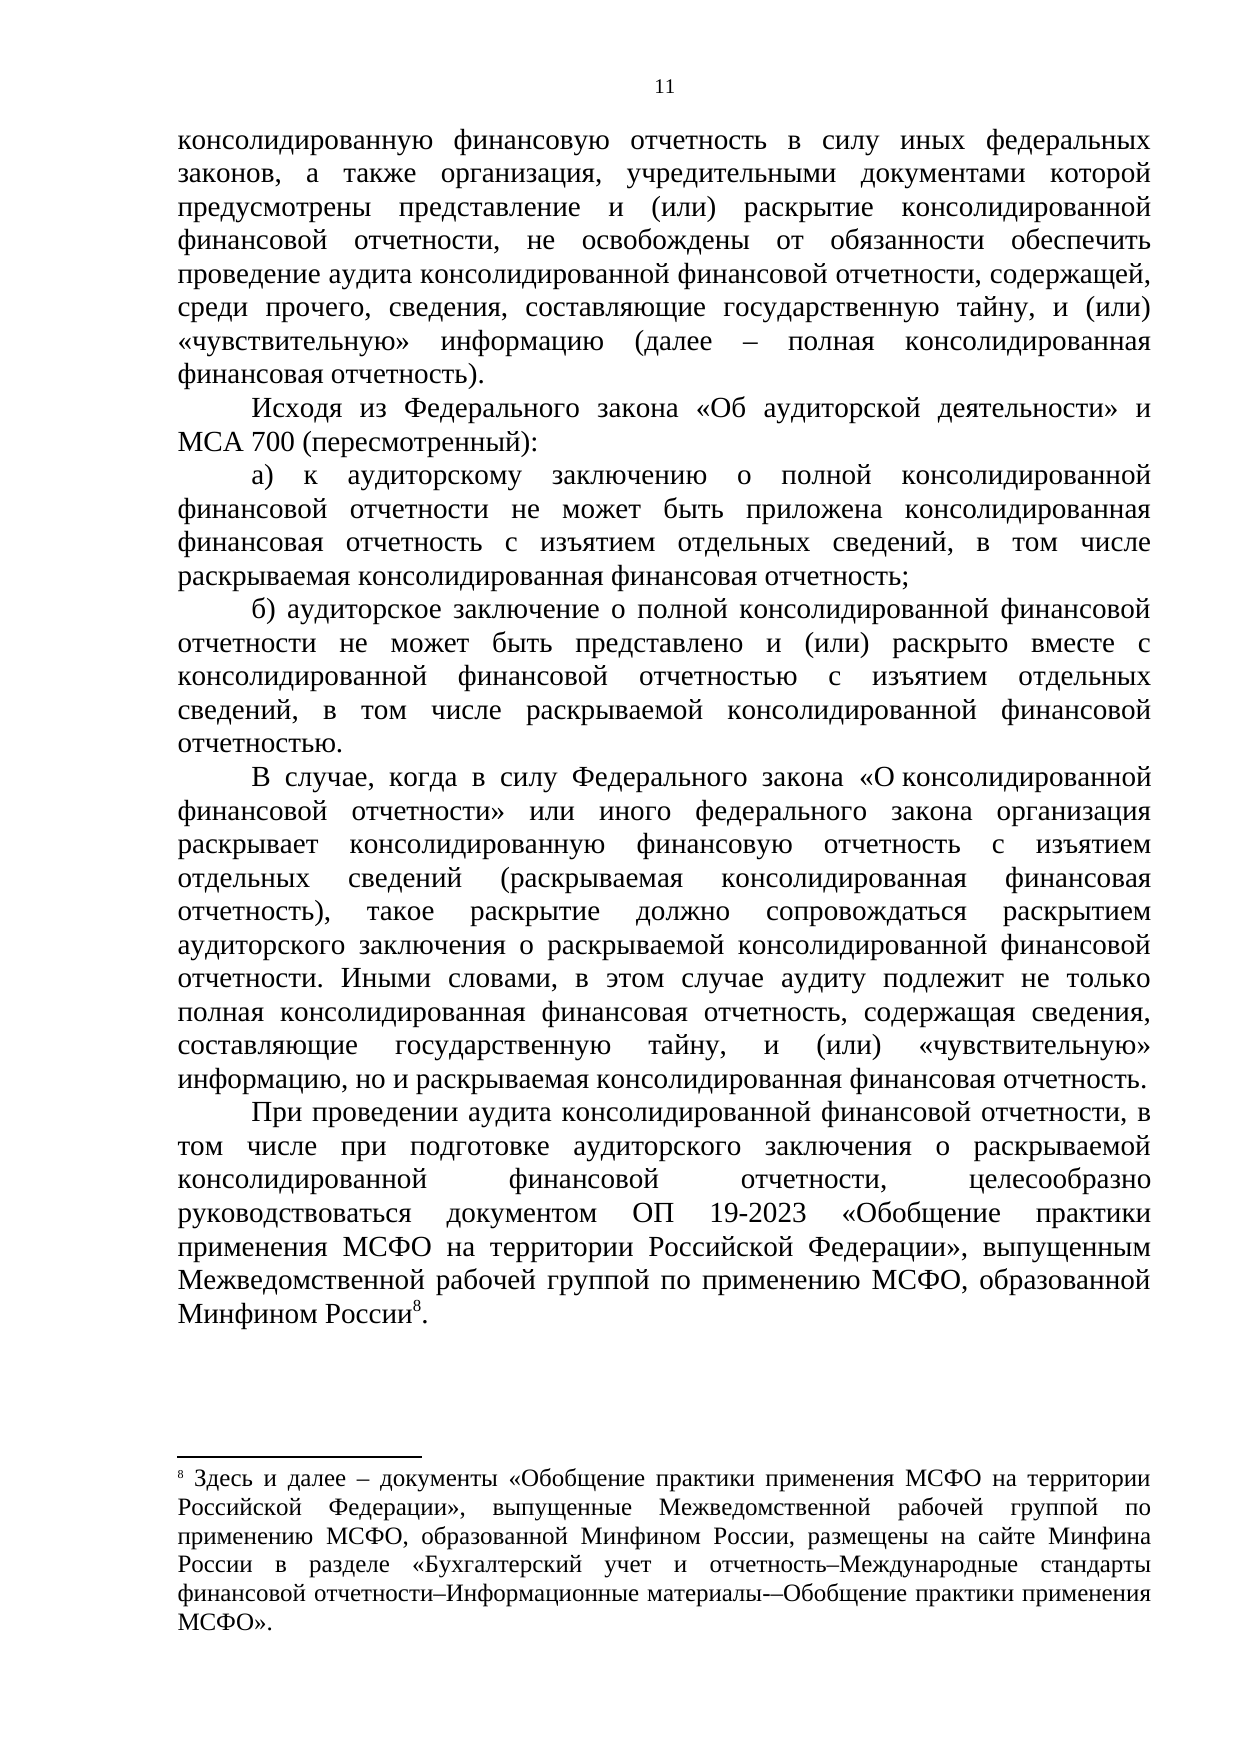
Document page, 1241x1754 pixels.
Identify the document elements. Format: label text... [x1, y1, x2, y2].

text Исходя из Федерального закона «Об аудиторской деятельности» и МСА 700 (пересмотренный): [177, 390, 1152, 457]
text б) аудиторское заключение о полной консолидированной финансовой отчетности не может быть представлено и (или) раскрыто вместе с консолидированной финансовой отчетностью с изъятием отдельных сведений, в том числе раскрываемой консолидированной финансовой отчетностью. [177, 591, 1152, 759]
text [177, 122, 1152, 390]
text При проведении аудита консолидированной финансовой отчетности, в том числе при подготовке аудиторского заключения о раскрываемой консолидированной финансовой отчетности, целесообразно руководствоваться документом ОП 19-2023 «Обобщение практики применения МСФО на территории Российской Федерации», выпущенным Межведомственной рабочей группой по применению МСФО, образованной Минфином России. [177, 1094, 1152, 1329]
text В случае, когда в силу Федерального закона «О консолидированной финансовой отчетности» или иного федерального закона организация раскрывает консолидированную финансовую отчетность с изъятием отдельных сведений (раскрываемая консолидированная финансовая отчетность), такое раскрытие должно сопровождаться раскрытием аудиторского заключения о раскрываемой консолидированной финансовой отчетности. Иными словами, в этом случае аудиту подлежит не только полная консолидированная финансовая отчетность, содержащая сведения, составляющие государственную тайну, и (или) «чувствительную» информацию, но и раскрываемая консолидированная финансовая отчетность. [177, 759, 1152, 1094]
text а) к аудиторскому заключению о полной консолидированной финансовой отчетности не может быть приложена консолидированная финансовая отчетность с изъятием отдельных сведений, в том числе раскрываемая консолидированная финансовая отчетность; [177, 457, 1152, 591]
